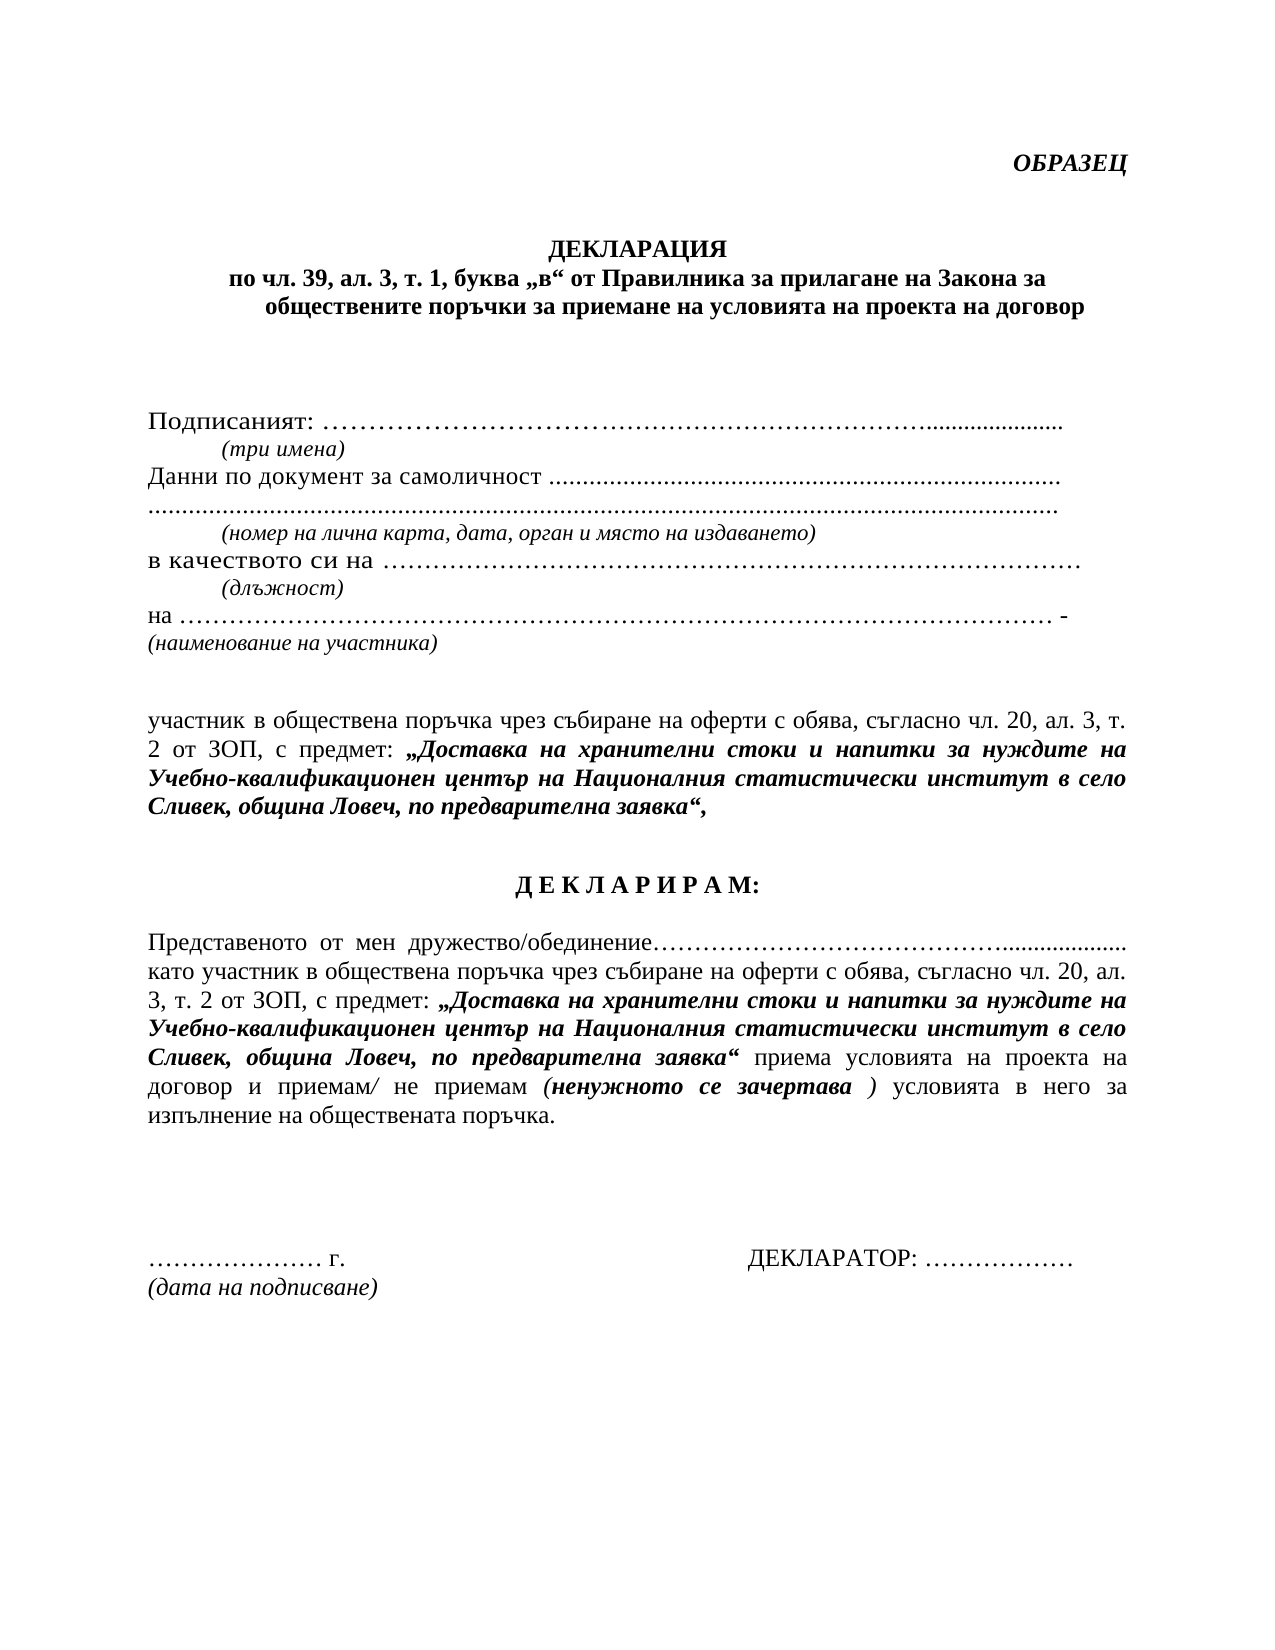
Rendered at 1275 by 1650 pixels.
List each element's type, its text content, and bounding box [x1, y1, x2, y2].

text по чл. 39, ал. 3, т. 1, буква „в“ от Правилника за прилагане на Закона за обществените поръчки за приемане на условията на проекта на договор [148, 263, 1127, 320]
text на …………………………………………………………………………………………… - [148, 600, 1127, 629]
text ....................................................................................................................................... [148, 490, 1127, 519]
text ДЕКЛАРАЦИЯ [148, 234, 1127, 263]
text ОБРАЗЕЦ [148, 148, 1127, 176]
text в качеството си на ………………………………………………………………………… [148, 545, 1127, 574]
text (три имена) [148, 435, 1127, 461]
text (наименование на участника) [148, 629, 1127, 656]
text Д Е К Л А Р И Р А М: [148, 870, 1127, 898]
text Данни по документ за самоличност ............................................................................ [148, 461, 1127, 490]
text Подписаният: ……………………………………………………………...................... [148, 406, 1122, 435]
text участник в обществена поръчка чрез събиране на оферти с обява, съгласно чл. 20, ал. 3, т. 2 от ЗОП, с предмет: „Доставка на хранителни стоки и напитки за нуждите на Учебно-квалификационен център на Националния статистически институт в село Сливек, община Ловеч, по предварителна заявка“, [148, 705, 1127, 820]
text (длъжност) [148, 574, 1127, 600]
text Представеното от мен дружество/обединение…………………………………….................... като участник в обществена поръчка чрез събиране на оферти с обява, съгласно чл. 20, ал. 3, т. 2 от ЗОП, с предмет: „Доставка на хранителни стоки и напитки за нуждите на Учебно-квалификационен център на Националния статистически институт в село Сливек, община Ловеч, по предварителна заявка“ приема условията на проекта на договор и приемам/ не приемам (ненужното се зачертава ) условията в него за изпълнение на обществената поръчка. [148, 927, 1127, 1128]
text (номер на лична карта, дата, орган и място на издаването) [148, 519, 1127, 545]
text ………………… г. ДЕКЛАРАТОР: ……………… [148, 1243, 1127, 1272]
text (дата на подписване) [148, 1272, 1127, 1301]
